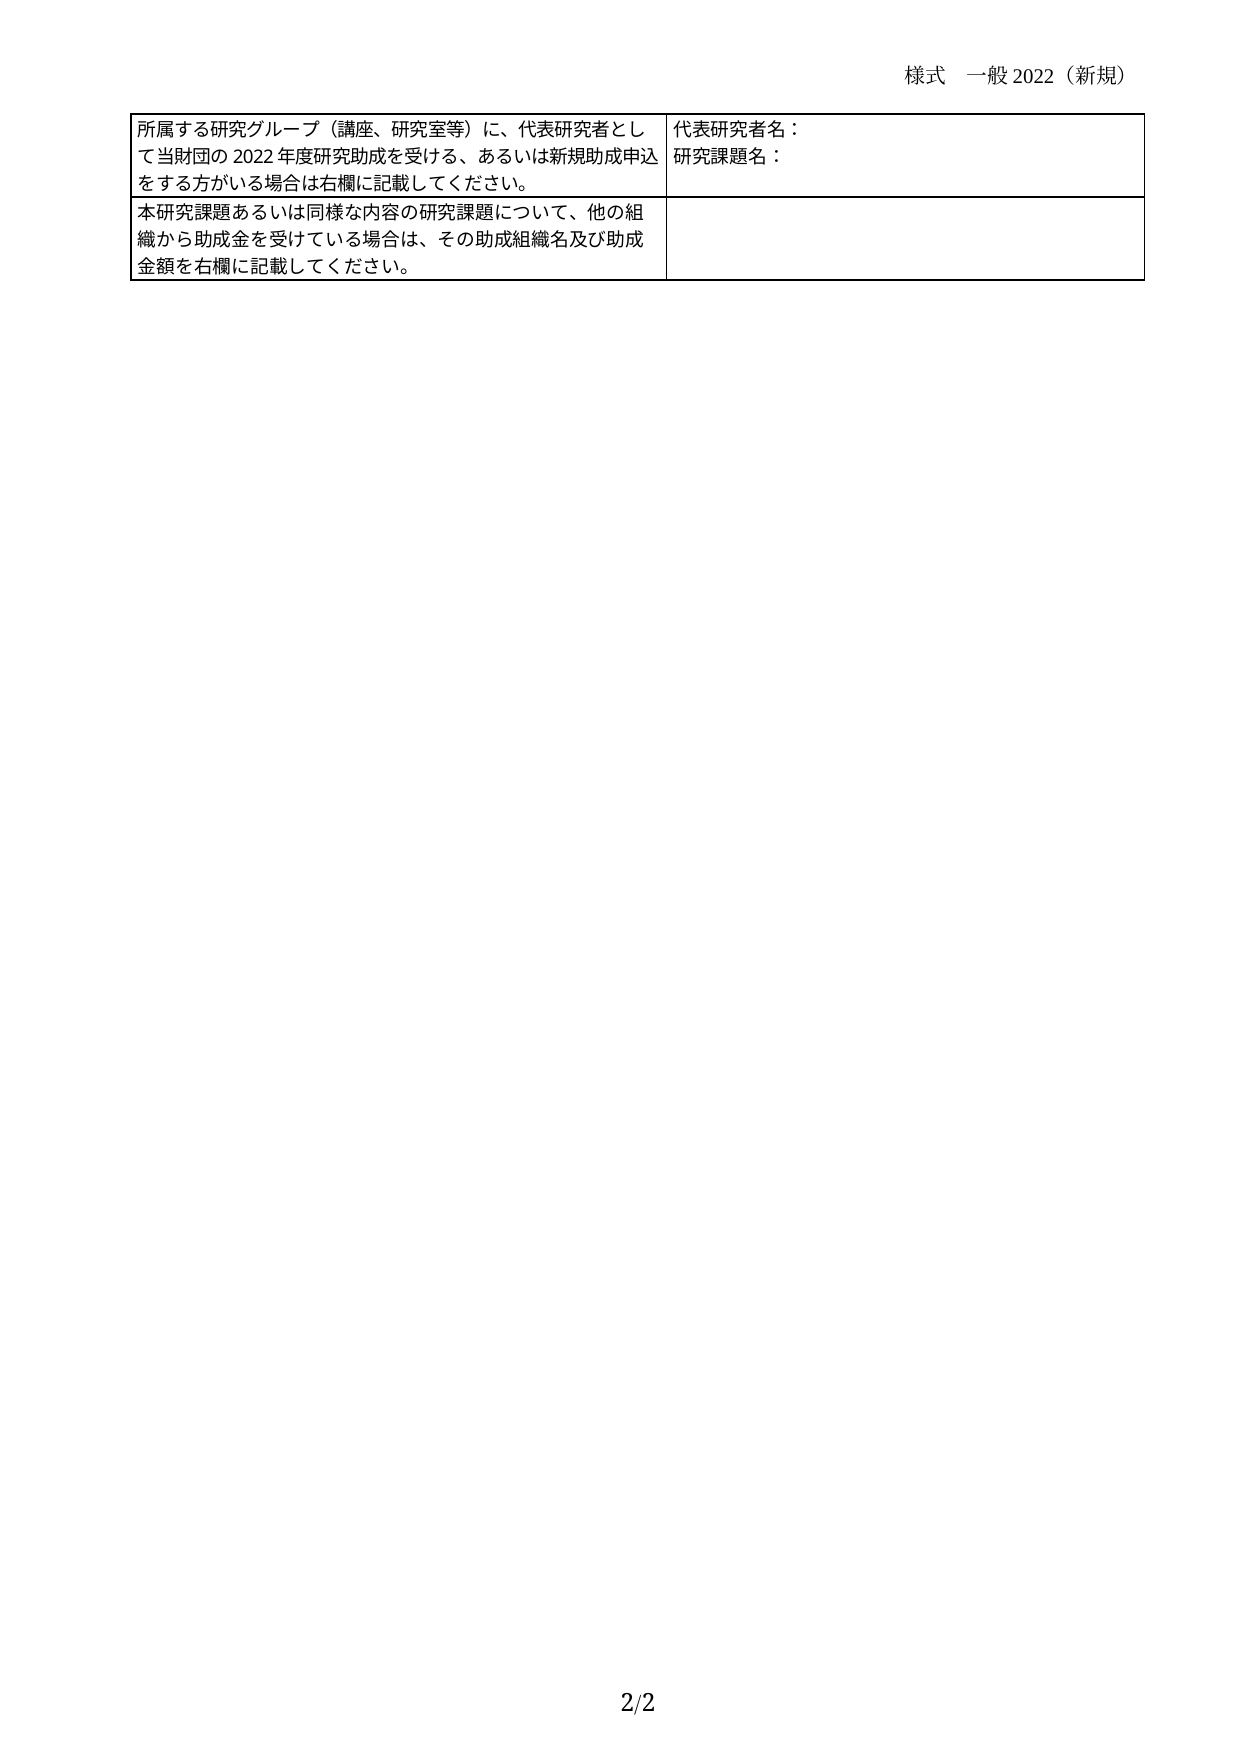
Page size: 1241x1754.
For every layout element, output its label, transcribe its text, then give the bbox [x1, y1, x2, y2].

table_cell 代表研究者名： 研究課題名： [667, 115, 1144, 196]
table_cell 所属する研究グループ（講座、研究室等）に、代表研究者として当財団の2022年度研究助成を受ける、あるいは新規助成申込をする方がいる場合は右欄に記載してください。 [132, 115, 666, 196]
table_cell 本研究課題あるいは同様な内容の研究課題について、他の組織から助成金を受けている場合は、その助成組織名及び助成金額を右欄に記載してください。 [132, 198, 666, 279]
table_cell [667, 198, 1144, 279]
